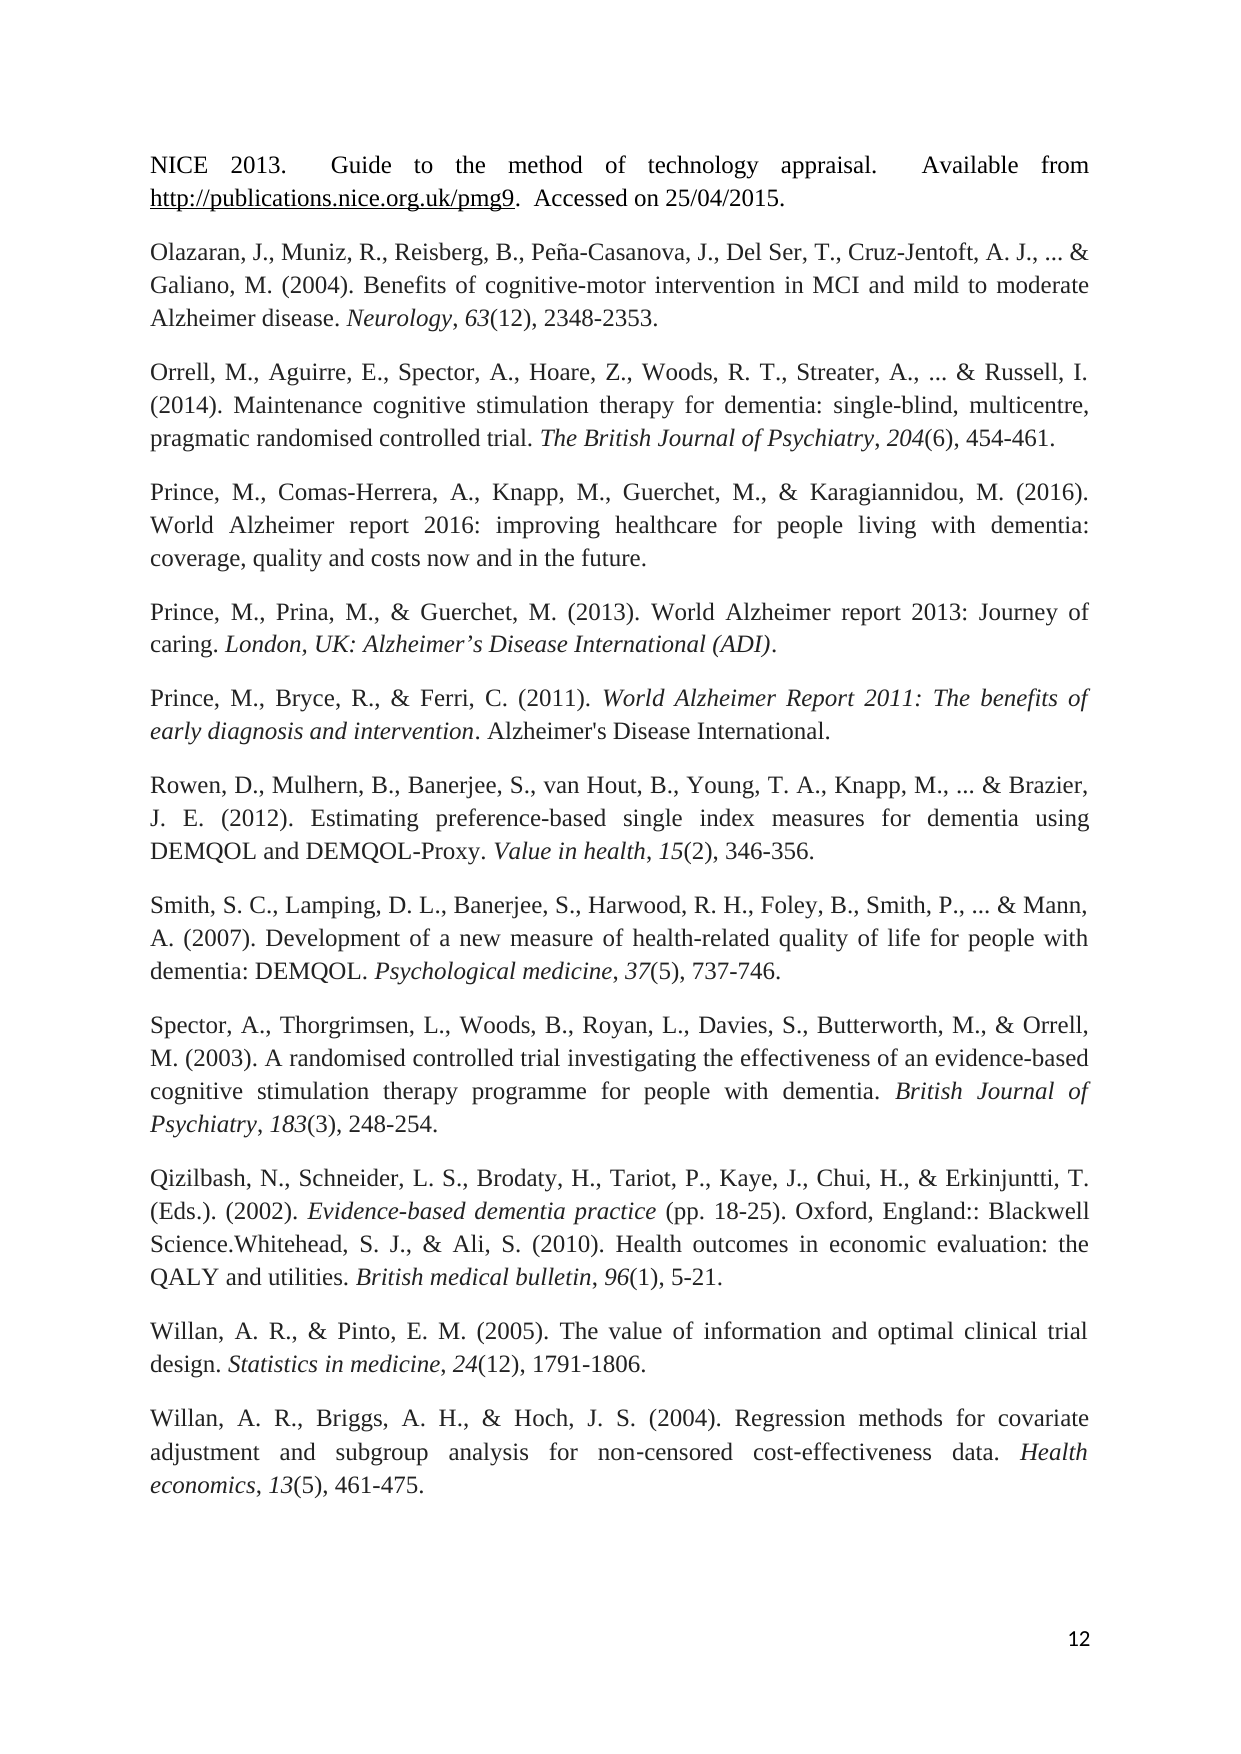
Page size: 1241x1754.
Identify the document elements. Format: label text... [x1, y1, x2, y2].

text Willan, A. R., & Pinto, E. M. (2005). The value of information and optimal clinical trial design. Statistics in medicine, 24(12), 1791-1806. [150, 1316, 1090, 1378]
text Smith, S. C., Lamping, D. L., Banerjee, S., Harwood, R. H., Foley, B., Smith, P., ... & Mann, A. (2007). Development of a new measure of health-related quality of life for people with dementia: DEMQOL. Psychological medicine, 37(5), 737-746. [150, 890, 1090, 985]
text Prince, M., Comas-Herrera, A., Knapp, M., Guerchet, M., & Karagiannidou, M. (2016). World Alzheimer report 2016: improving healthcare for people living with dementia: coverage, quality and costs now and in the future. [150, 477, 1090, 571]
text Rowen, D., Mulhern, B., Banerjee, S., van Hout, B., Young, T. A., Knapp, M., ... & Brazier, J. E. (2012). Estimating preference-based single index measures for dementia using DEMQOL and DEMQOL-Proxy. Value in health, 15(2), 346-356. [150, 770, 1090, 865]
text Prince, M., Prina, M., & Guerchet, M. (2013). World Alzheimer report 2013: Journey of caring. London, UK: Alzheimer’s Disease International (ADI). [150, 597, 1090, 658]
text NICE 2013. Guide to the method of technology appraisal. Available from http://publications.nice.org.uk/pmg9. Accessed on 25/04/2015. [150, 150, 1090, 212]
text Orrell, M., Aguirre, E., Spector, A., Hoare, Z., Woods, R. T., Streater, A., ... & Russell, I. (2014). Maintenance cognitive stimulation therapy for dementia: single-blind, multicentre, pragmatic randomised controlled trial. The British Journal of Psychiatry, 204(6), 454-461. [150, 357, 1090, 452]
text Qizilbash, N., Schneider, L. S., Brodaty, H., Tariot, P., Kaye, J., Chui, H., & Erkinjuntti, T. (Eds.). (2002). Evidence-based dementia practice (pp. 18-25). Oxford, England:: Blackwell Science.Whitehead, S. J., & Ali, S. (2010). Health outcomes in economic evaluation: the QALY and utilities. British medical bulletin, 96(1), 5-21. [150, 1163, 1090, 1291]
text Prince, M., Bryce, R., & Ferri, C. (2011). World Alzheimer Report 2011: The benefits of early diagnosis and intervention. Alzheimer's Disease International. [150, 683, 1090, 745]
text Olazaran, J., Muniz, R., Reisberg, B., Peña-Casanova, J., Del Ser, T., Cruz-Jentoft, A. J., ... & Galiano, M. (2004). Benefits of cognitive-motor intervention in MCI and mild to moderate Alzheimer disease. Neurology, 63(12), 2348-2353. [150, 237, 1090, 332]
text Spector, A., Thorgrimsen, L., Woods, B., Royan, L., Davies, S., Butterworth, M., & Orrell, M. (2003). A randomised controlled trial investigating the effectiveness of an evidence-based cognitive stimulation therapy programme for people with dementia. British Journal of Psychiatry, 183(3), 248-254. [150, 1010, 1090, 1138]
text Willan, A. R., Briggs, A. H., & Hoch, J. S. (2004). Regression methods for covariate adjustment and subgroup analysis for non‐censored cost‐effectiveness data. Health economics, 13(5), 461-475. [150, 1403, 1090, 1499]
